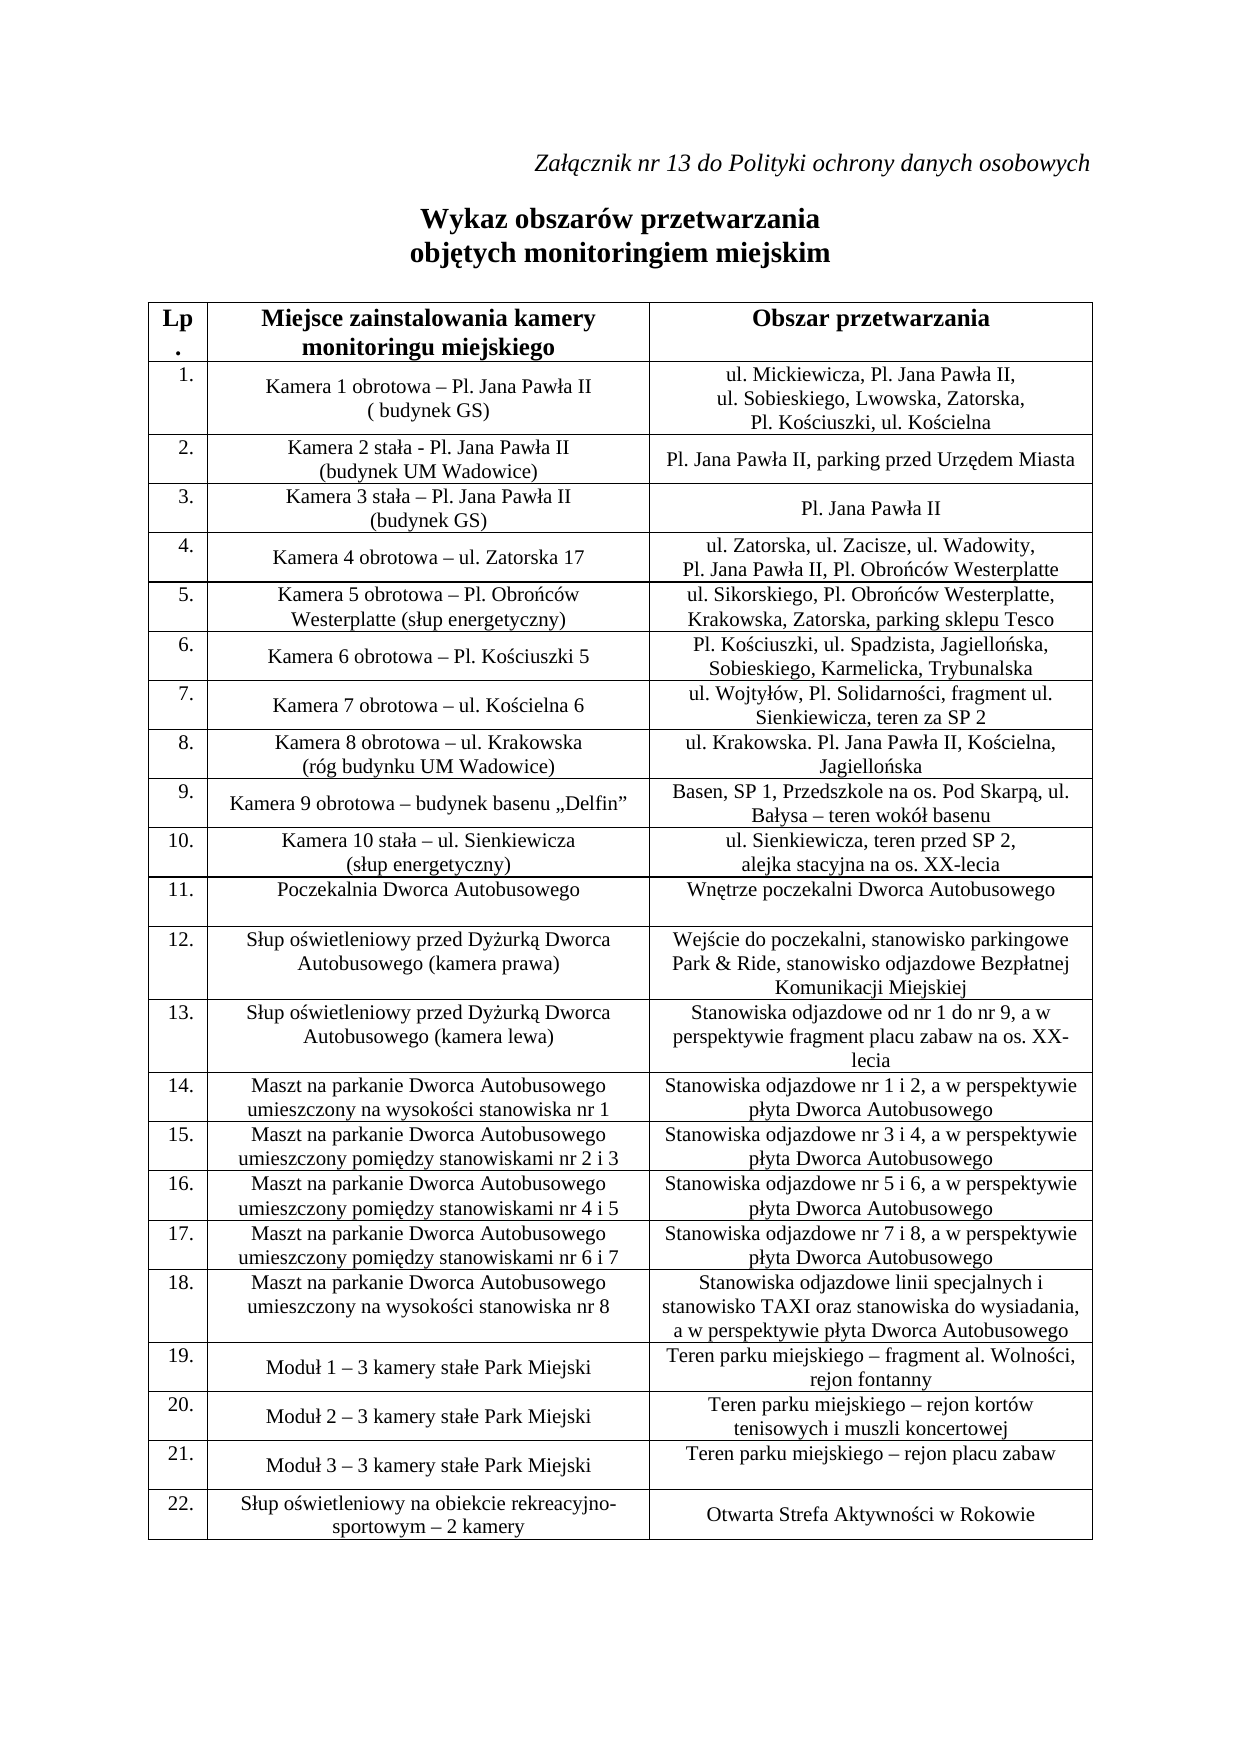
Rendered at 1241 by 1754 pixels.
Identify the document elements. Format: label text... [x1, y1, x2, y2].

table_cell Kamera 2 stała - Pl. Jana Pawła II (budynek UM Wadowice) [208, 435, 649, 483]
table_cell Stanowiska odjazdowe nr 3 i 4, a w perspektywie płyta Dworca Autobusowego [650, 1122, 1092, 1170]
table_cell Stanowiska odjazdowe linii specjalnych i stanowisko TAXI oraz stanowiska do wysiadania, a w perspektywie płyta Dworca Autobusowego [650, 1270, 1092, 1342]
table_cell [149, 583, 207, 631]
table_cell Teren parku miejskiego – rejon placu zabaw [650, 1441, 1092, 1489]
table_cell [149, 730, 207, 778]
table_cell [149, 533, 207, 581]
table_cell Wejście do poczekalni, stanowisko parkingowe Park & Ride, stanowisko odjazdowe Bezpłatnej Komunikacji Miejskiej [650, 927, 1092, 999]
table_cell Basen, SP 1, Przedszkole na os. Pod Skarpą, ul. Bałysa – teren wokół basenu [650, 779, 1092, 827]
table_cell Otwarta Strefa Aktywności w Rokowie [650, 1490, 1092, 1538]
table_cell Maszt na parkanie Dworca Autobusowego umieszczony na wysokości stanowiska nr 8 [208, 1270, 649, 1342]
table_cell Pl. Kościuszki, ul. Spadzista, Jagiellońska, Sobieskiego, Karmelicka, Trybunalska [650, 632, 1092, 680]
text Załącznik nr 13 do Polityki ochrony danych osobowych [148, 148, 1093, 176]
table_cell [149, 435, 207, 483]
table_cell Maszt na parkanie Dworca Autobusowego umieszczony na wysokości stanowiska nr 1 [208, 1073, 649, 1121]
table_cell Maszt na parkanie Dworca Autobusowego umieszczony pomiędzy stanowiskami nr 2 i 3 [208, 1122, 649, 1170]
table_cell Kamera 5 obrotowa – Pl. Obrońców Westerplatte (słup energetyczny) [208, 583, 649, 631]
table_cell [149, 484, 207, 532]
table_cell Kamera 6 obrotowa – Pl. Kościuszki 5 [208, 632, 649, 680]
table_cell [149, 1490, 207, 1538]
table_cell ul. Zatorska, ul. Zacisze, ul. Wadowity, Pl. Jana Pawła II, Pl. Obrońców Westerplatte [650, 533, 1092, 581]
table_cell Pl. Jana Pawła II [650, 484, 1092, 532]
table_cell [149, 1441, 207, 1489]
table_cell Kamera 3 stała – Pl. Jana Pawła II (budynek GS) [208, 484, 649, 532]
table_header Lp. [149, 303, 207, 361]
table_cell [149, 1122, 207, 1170]
table_cell ul. Wojtyłów, Pl. Solidarności, fragment ul. Sienkiewicza, teren za SP 2 [650, 681, 1092, 729]
table_cell Kamera 7 obrotowa – ul. Kościelna 6 [208, 681, 649, 729]
table_cell [149, 1221, 207, 1269]
table_cell Kamera 4 obrotowa – ul. Zatorska 17 [208, 533, 649, 581]
table_cell Teren parku miejskiego – rejon kortów tenisowych i muszli koncertowej [650, 1392, 1092, 1440]
table_cell ul. Sikorskiego, Pl. Obrońców Westerplatte, Krakowska, Zatorska, parking sklepu Tesco [650, 583, 1092, 631]
table_cell [149, 828, 207, 876]
table_cell Teren parku miejskiego – fragment al. Wolności, rejon fontanny [650, 1343, 1092, 1391]
table_cell [149, 1270, 207, 1342]
table_cell ul. Krakowska. Pl. Jana Pawła II, Kościelna, Jagiellońska [650, 730, 1092, 778]
table_cell Moduł 3 – 3 kamery stałe Park Miejski [208, 1441, 649, 1489]
table_cell Kamera 8 obrotowa – ul. Krakowska (róg budynku UM Wadowice) [208, 730, 649, 778]
table_cell Moduł 2 – 3 kamery stałe Park Miejski [208, 1392, 649, 1440]
table_cell Maszt na parkanie Dworca Autobusowego umieszczony pomiędzy stanowiskami nr 6 i 7 [208, 1221, 649, 1269]
table_cell Słup oświetleniowy przed Dyżurką Dworca Autobusowego (kamera lewa) [208, 1000, 649, 1072]
table_cell Kamera 1 obrotowa – Pl. Jana Pawła II ( budynek GS) [208, 362, 649, 434]
text Wykaz obszarów przetwarzania [148, 201, 1093, 235]
text objętych monitoringiem miejskim [148, 235, 1093, 268]
table_cell Poczekalnia Dworca Autobusowego [208, 878, 649, 926]
table_cell [149, 1171, 207, 1219]
table_cell Stanowiska odjazdowe nr 7 i 8, a w perspektywie płyta Dworca Autobusowego [650, 1221, 1092, 1269]
table_header Obszar przetwarzania [650, 303, 1092, 361]
table_cell Pl. Jana Pawła II, parking przed Urzędem Miasta [650, 435, 1092, 483]
table_cell [149, 1343, 207, 1391]
table_cell Słup oświetleniowy na obiekcie rekreacyjno-sportowym – 2 kamery [208, 1490, 649, 1538]
table_cell Słup oświetleniowy przed Dyżurką Dworca Autobusowego (kamera prawa) [208, 927, 649, 999]
table_cell [149, 1000, 207, 1072]
table_cell [149, 632, 207, 680]
table_cell Wnętrze poczekalni Dworca Autobusowego [650, 878, 1092, 926]
table_cell Kamera 10 stała – ul. Sienkiewicza (słup energetyczny) [208, 828, 649, 876]
table_cell Moduł 1 – 3 kamery stałe Park Miejski [208, 1343, 649, 1391]
table_cell [149, 779, 207, 827]
table_cell [149, 362, 207, 434]
table_cell [149, 878, 207, 926]
table_cell [149, 927, 207, 999]
table_cell Stanowiska odjazdowe nr 1 i 2, a w perspektywie płyta Dworca Autobusowego [650, 1073, 1092, 1121]
table_cell Stanowiska odjazdowe od nr 1 do nr 9, a w perspektywie fragment placu zabaw na os. XX-lecia [650, 1000, 1092, 1072]
table_cell [149, 1073, 207, 1121]
table_cell [149, 681, 207, 729]
table_cell Maszt na parkanie Dworca Autobusowego umieszczony pomiędzy stanowiskami nr 4 i 5 [208, 1171, 649, 1219]
table_cell Kamera 9 obrotowa – budynek basenu „Delfin” [208, 779, 649, 827]
table_cell ul. Mickiewicza, Pl. Jana Pawła II, ul. Sobieskiego, Lwowska, Zatorska, Pl. Kościuszki, ul. Kościelna [650, 362, 1092, 434]
table_cell Stanowiska odjazdowe nr 5 i 6, a w perspektywie płyta Dworca Autobusowego [650, 1171, 1092, 1219]
table_cell [149, 1392, 207, 1440]
table_header Miejsce zainstalowania kamery monitoringu miejskiego [208, 303, 649, 361]
table_cell ul. Sienkiewicza, teren przed SP 2, alejka stacyjna na os. XX-lecia [650, 828, 1092, 876]
